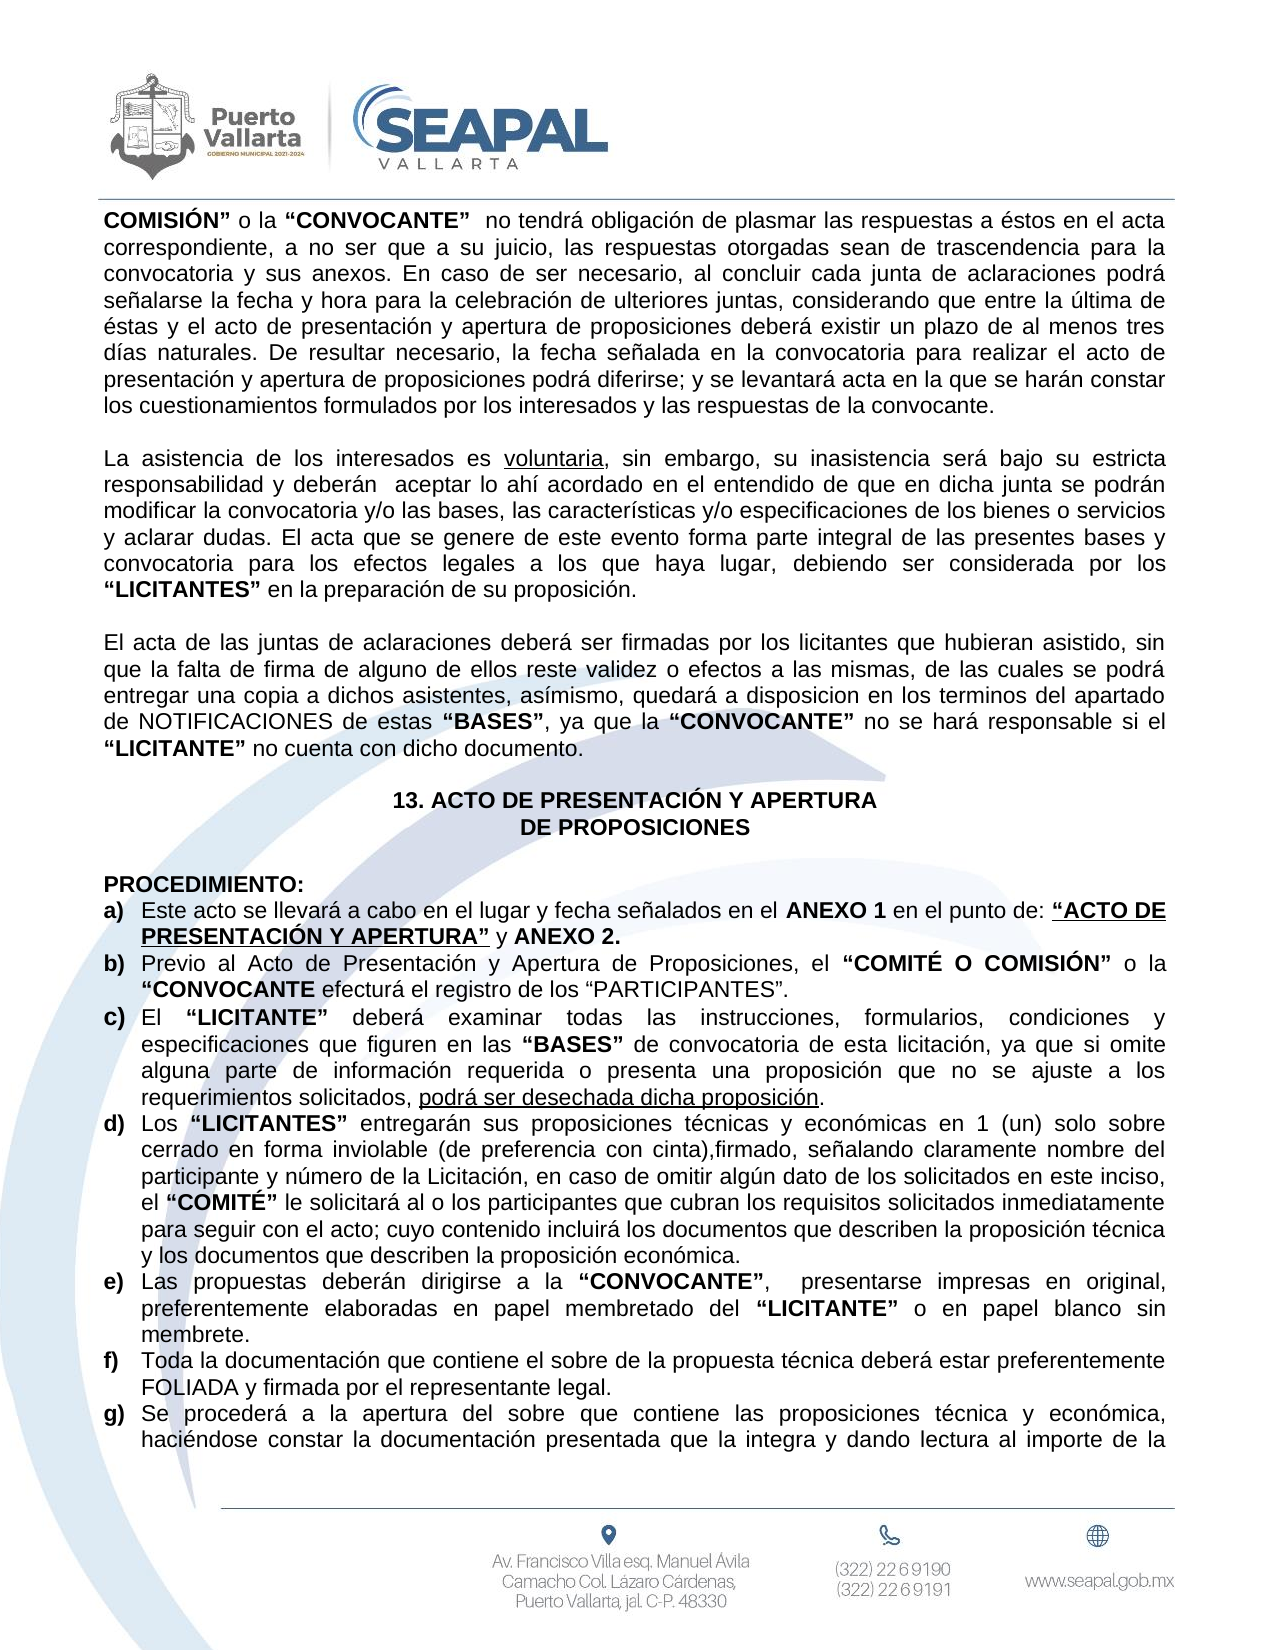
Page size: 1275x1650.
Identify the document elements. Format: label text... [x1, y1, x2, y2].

list Toda la documentación que contiene el sobre de la propuesta técnica deberá estar preferentemente FOLIADA y firmada por el representante legal. [103, 1347, 1166, 1400]
list Los “LICITANTES” entregarán sus proposiciones técnicas y económicas en 1 (un) solo sobre cerrado en forma inviolable (de preferencia con cinta),firmado, señalando claramente nombre del participante y número de la Licitación, en caso de omitir algún dato de los solicitados en este inciso, el “COMITÉ” le solicitará al o los participantes que cubran los requisitos solicitados inmediatamente para seguir con el acto; cuyo contenido incluirá los documentos que describen la proposición técnica y los documentos que describen la proposición económica. [103, 1110, 1166, 1268]
text 13. ACTO DE PRESENTACIÓN Y APERTURA [103, 787, 1166, 814]
list El “LICITANTE” deberá examinar todas las instrucciones, formularios, condiciones y especificaciones que figuren en las “BASES” de convocatoria de esta licitación, ya que si omite alguna parte de información requerida o presenta una proposición que no se ajuste a los requerimientos solicitados, podrá ser desechada dicha proposición. [103, 1002, 1166, 1110]
list Previo al Acto de Presentación y Apertura de Proposiciones, el “COMITÉ O COMISIÓN” o la “CONVOCANTE efecturá el registro de los “PARTICIPANTES”. [103, 949, 1166, 1002]
text El acta de las juntas de aclaraciones deberá ser firmadas por los licitantes que hubieran asistido, sin que la falta de firma de alguno de ellos reste validez o efectos a las mismas, de las cuales se podrá entregar una copia a dichos asistentes, asímismo, quedará a disposicion en los terminos del apartado de NOTIFICACIONES de estas “BASES”, ya que la “CONVOCANTE” no se hará responsable si el “LICITANTE” no cuenta con dicho documento. [103, 629, 1166, 761]
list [103, 1400, 1166, 1453]
list Este acto se llevará a cabo en el lugar y fecha señalados en el ANEXO 1 en el punto de: “ACTO DE PRESENTACIÓN Y APERTURA” y ANEXO 2. [103, 897, 1166, 949]
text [103, 207, 1166, 418]
picture [0, 0, 1275, 1650]
list Las propuestas deberán dirigirse a la “CONVOCANTE”, presentarse impresas en original, preferentemente elaboradas en papel membretado del “LICITANTE” o en papel blanco sin membrete. [103, 1268, 1166, 1347]
text PROCEDIMIENTO: [103, 871, 1166, 897]
text La asistencia de los interesados es voluntaria, sin embargo, su inasistencia será bajo su estricta responsabilidad y deberán aceptar lo ahí acordado en el entendido de que en dicha junta se podrán modificar la convocatoria y/o las bases, las características y/o especificaciones de los bienes o servicios y aclarar dudas. El acta que se genere de este evento forma parte integral de las presentes bases y convocatoria para los efectos legales a los que haya lugar, debiendo ser considerada por los “LICITANTES” en la preparación de su proposición. [103, 445, 1166, 603]
text DE PROPOSICIONES [103, 814, 1166, 840]
